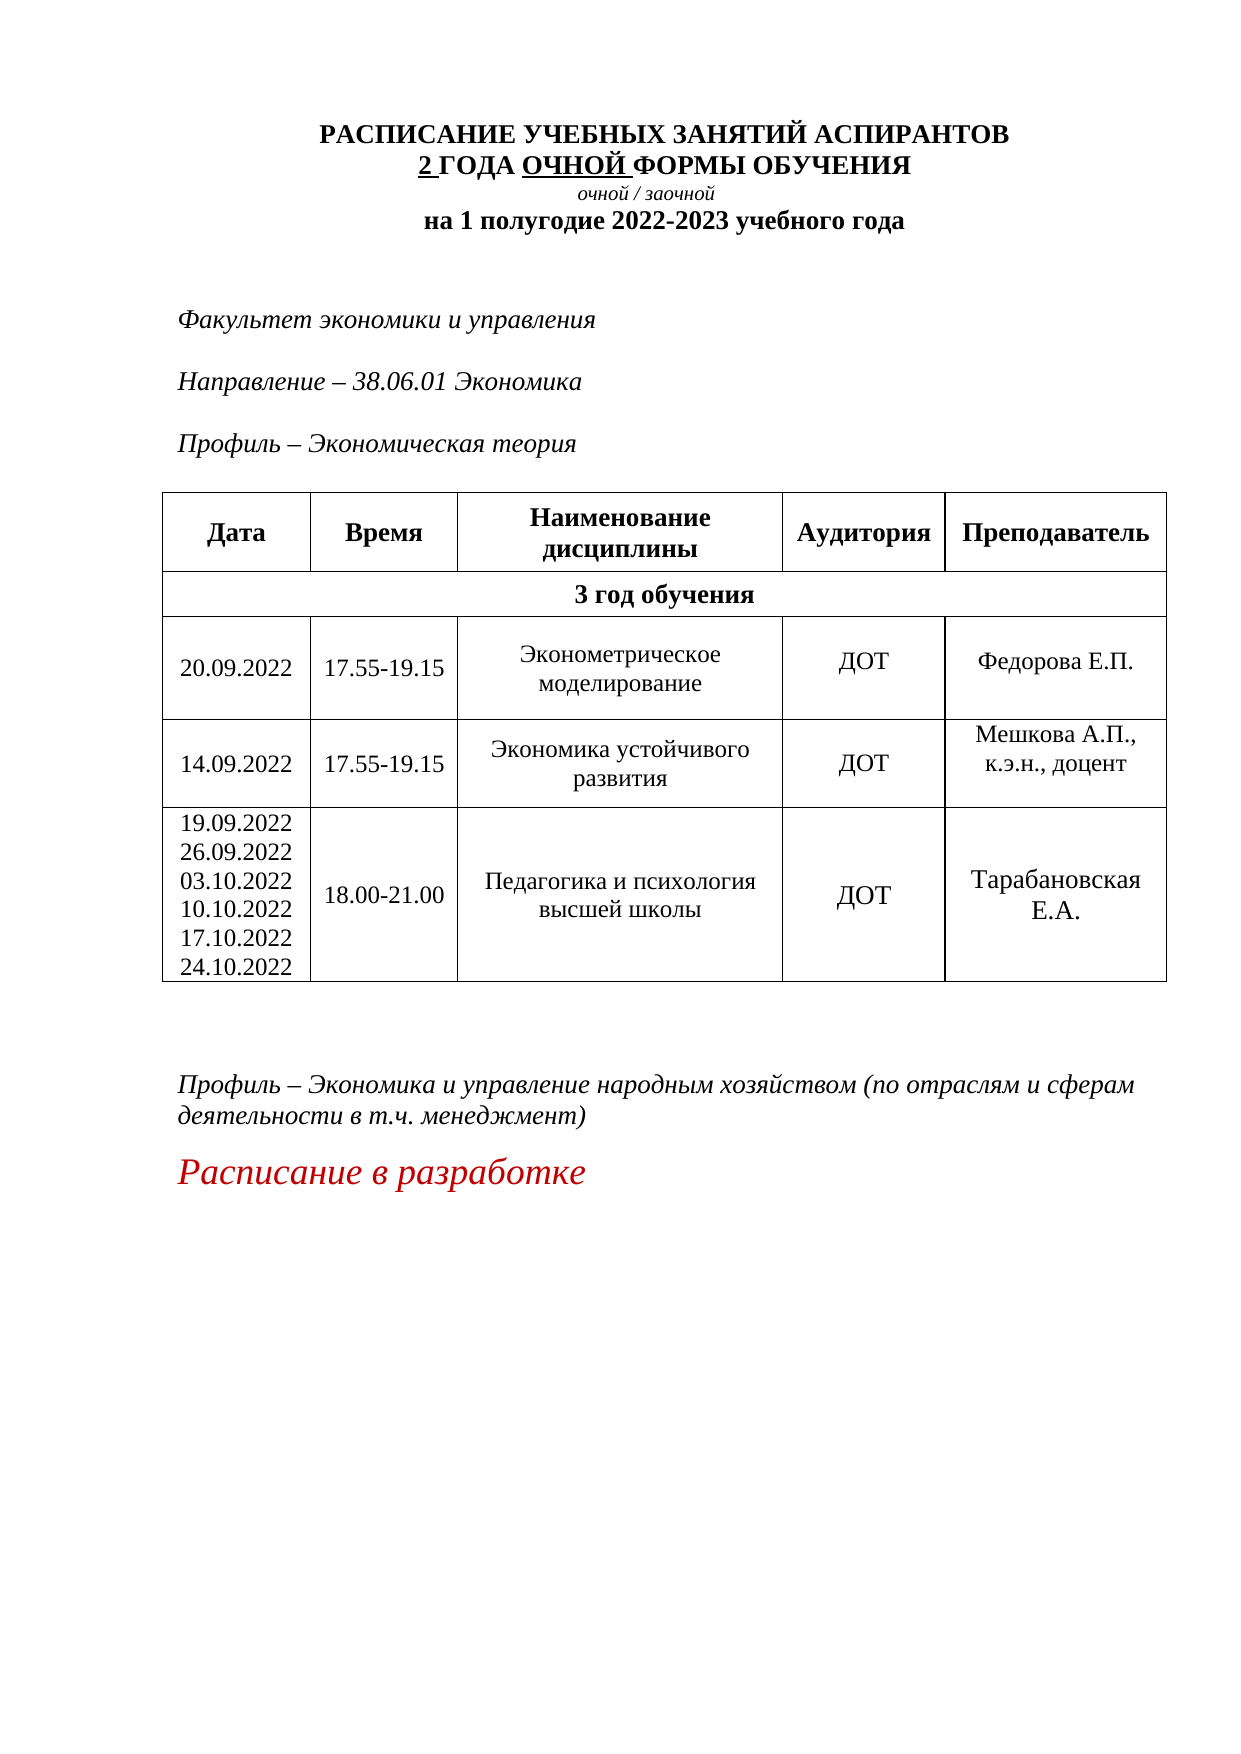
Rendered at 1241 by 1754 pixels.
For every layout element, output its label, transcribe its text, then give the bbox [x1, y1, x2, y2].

table_cell Экономика устойчивого развития [458, 720, 782, 807]
table_cell 3 год обучения [163, 572, 1166, 616]
text 2 ГОДА ОЧНОЙ ФОРМЫ ОБУЧЕНИЯ [177, 149, 1152, 180]
table_header Наименование дисциплины [458, 493, 782, 571]
text Направление – 38.06.01 Экономика [177, 365, 1152, 396]
table_cell 17.55-19.15 [311, 617, 457, 718]
text на 1 полугодие 2022-2023 учебного года [177, 204, 1152, 236]
table_cell Педагогика и психология высшей школы [458, 808, 782, 981]
table_cell 20.09.2022 [163, 617, 310, 718]
table_cell Тарабановская Е.А. [946, 808, 1166, 981]
table_cell Эконометрическое моделирование [458, 617, 782, 718]
table_cell 19.09.2022 26.09.2022 03.10.2022 10.10.2022 17.10.2022 24.10.2022 [163, 808, 310, 981]
table_cell ДОТ [783, 808, 944, 981]
text Профиль – Экономическая теория [177, 427, 1152, 458]
text РАСПИСАНИЕ УЧЕБНЫХ ЗАНЯТИЙ АСПИРАНТОВ [177, 118, 1152, 149]
text Расписание в разработке [177, 1149, 1152, 1193]
text очной / заочной [177, 180, 1152, 204]
text Профиль – Экономика и управление народным хозяйством (по отраслям и сферам деятельности в т.ч. менеджмент) [177, 1068, 1152, 1130]
table_cell 14.09.2022 [163, 720, 310, 807]
table_cell 18.00-21.00 [311, 808, 457, 981]
table_header Время [311, 493, 457, 571]
table_cell ДОТ [783, 617, 944, 718]
table_cell 17.55-19.15 [311, 720, 457, 807]
table_header Аудитория [783, 493, 944, 571]
table_header Дата [163, 493, 310, 571]
table_header Преподаватель [946, 493, 1166, 571]
table_cell ДОТ [783, 720, 944, 807]
table_cell Мешкова А.П., к.э.н., доцент [946, 720, 1166, 807]
table_cell Федорова Е.П. [946, 617, 1166, 718]
text Факультет экономики и управления [177, 303, 1152, 334]
